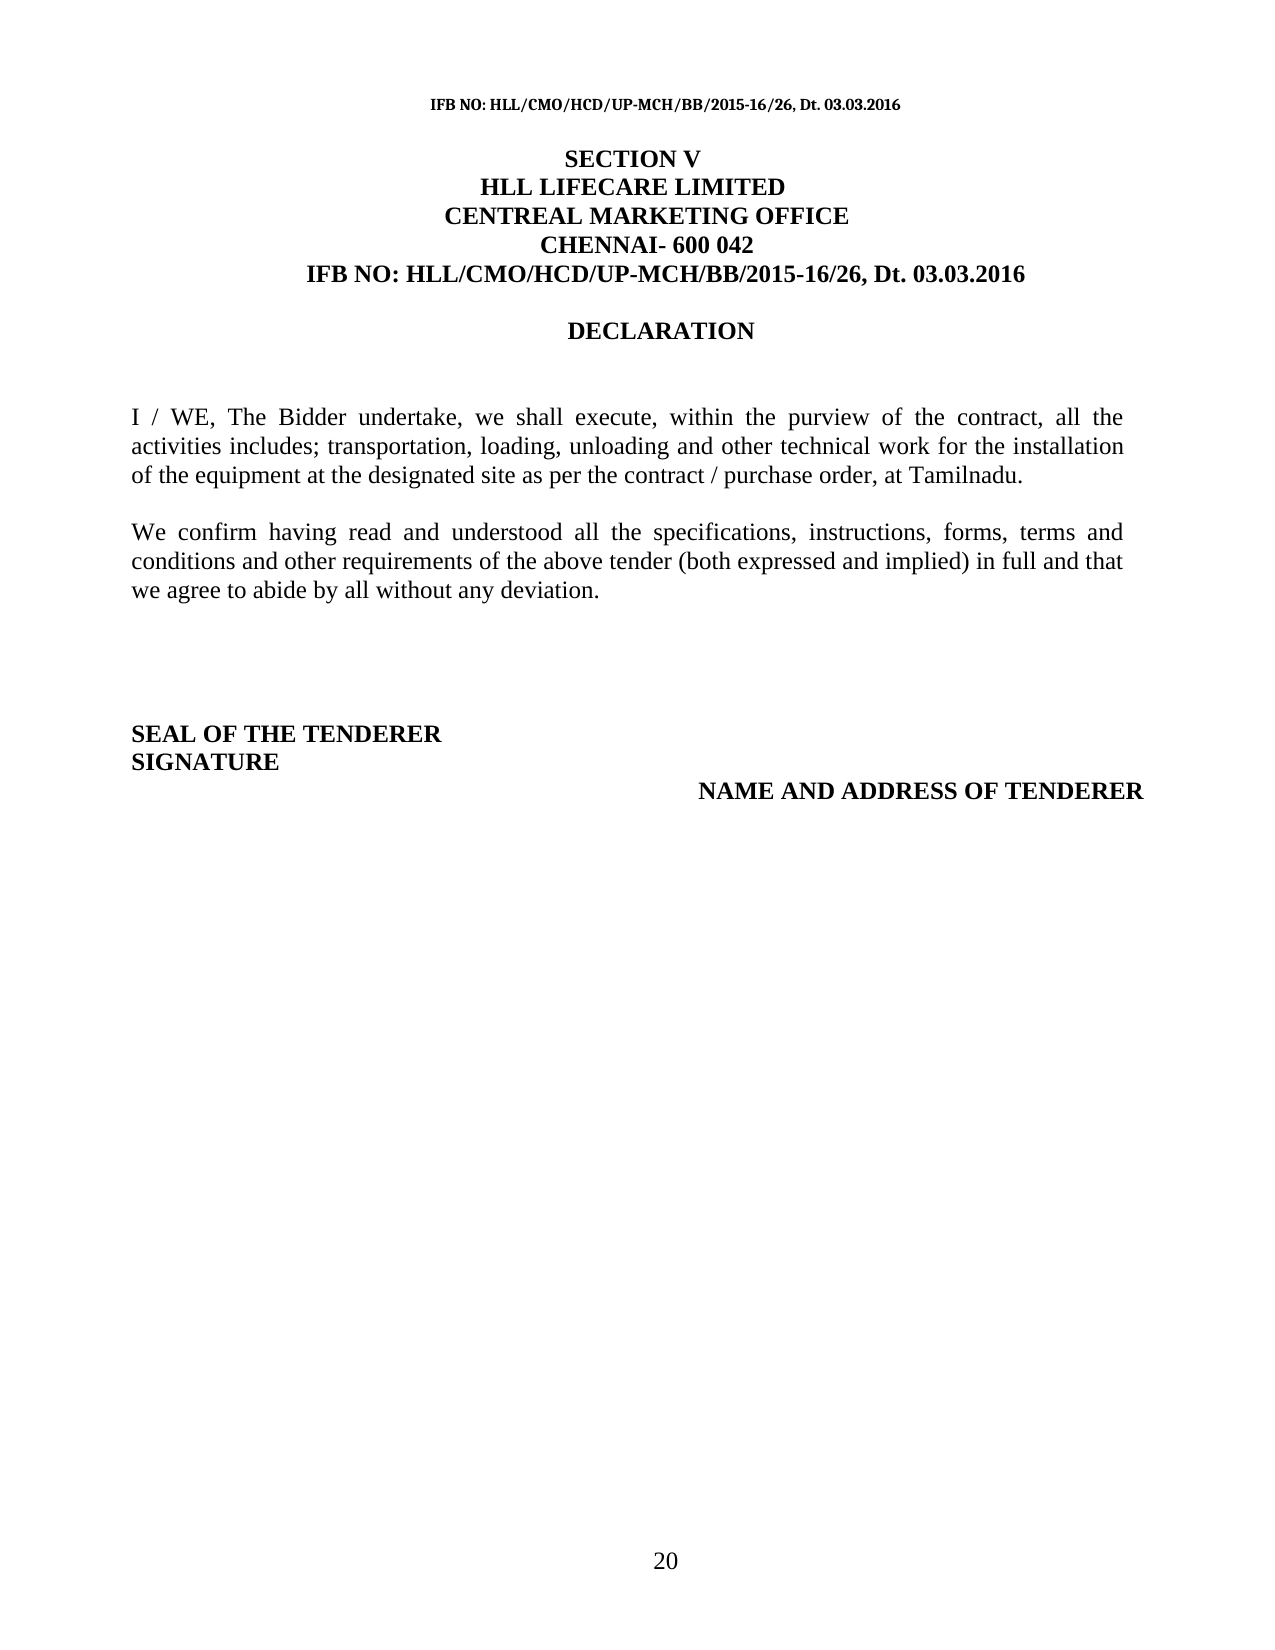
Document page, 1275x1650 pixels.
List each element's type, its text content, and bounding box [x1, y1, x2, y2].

subtitle HLL LIFECARE LIMITED [131, 172, 1134, 201]
subtitle DECLARATION [187, 316, 1134, 345]
text SIGNATURE [131, 747, 1200, 776]
text We confirm having read and understood all the specifications, instructions, forms, terms and conditions and other requirements of the above tender (both expressed and implied) in full and that we agree to abide by all without any deviation. [131, 517, 1125, 604]
text CHENNAI- 600 042 [150, 230, 1144, 259]
text IFB NO: HLL/CMO/HCD/UP-MCH/BB/2015-16/26, Dt. 03.03.2016 [131, 259, 1200, 287]
text I / WE, The Bidder undertake, we shall execute, within the purview of the contract, all the activities includes; transportation, loading, unloading and other technical work for the installation of the equipment at the designated site as per the contract / purchase order, at Tamilnadu. [131, 402, 1125, 489]
subtitle SECTION V [131, 144, 1134, 172]
text CENTREAL MARKETING OFFICE [150, 201, 1144, 230]
text SEAL OF THE TENDERER [131, 719, 1200, 747]
text NAME AND ADDRESS OF TENDERER [131, 776, 1144, 805]
